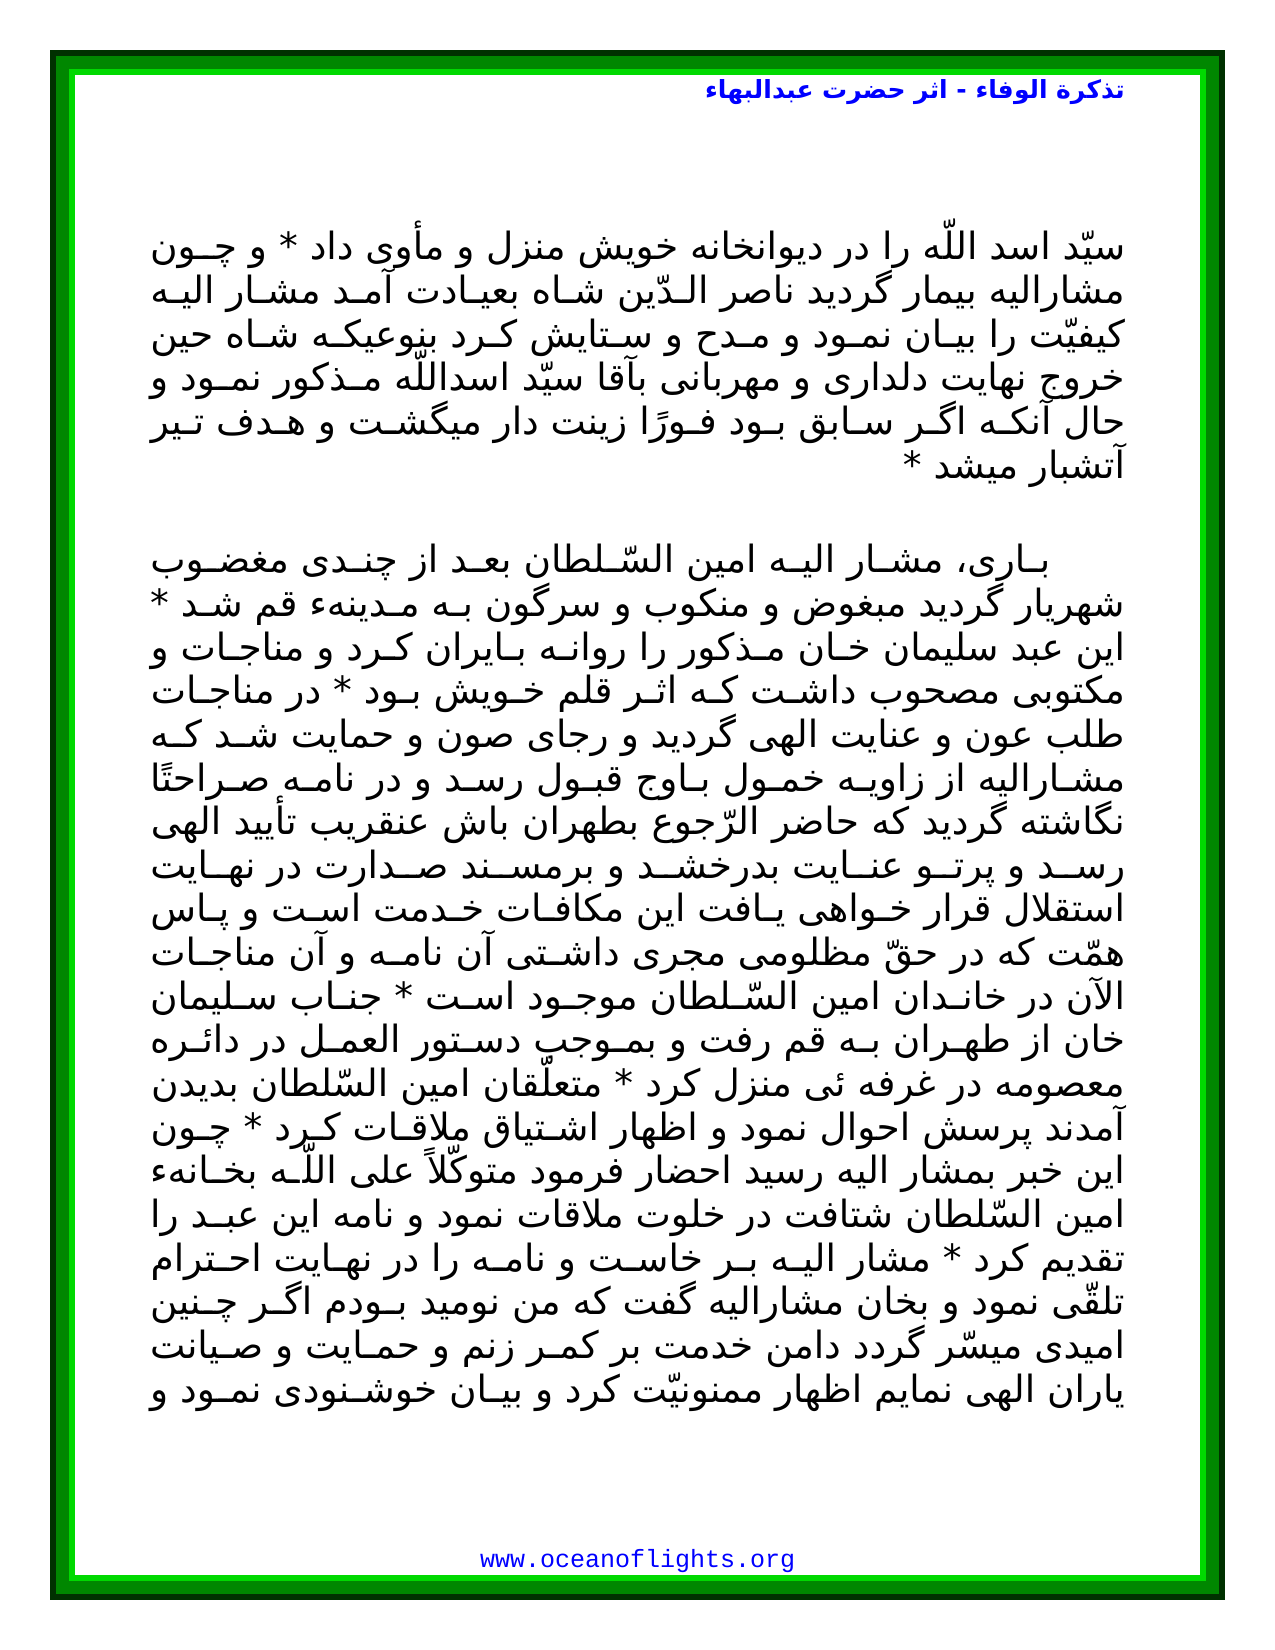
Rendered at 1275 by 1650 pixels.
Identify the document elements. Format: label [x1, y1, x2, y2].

text [150, 538, 1125, 1411]
text [150, 225, 1125, 487]
